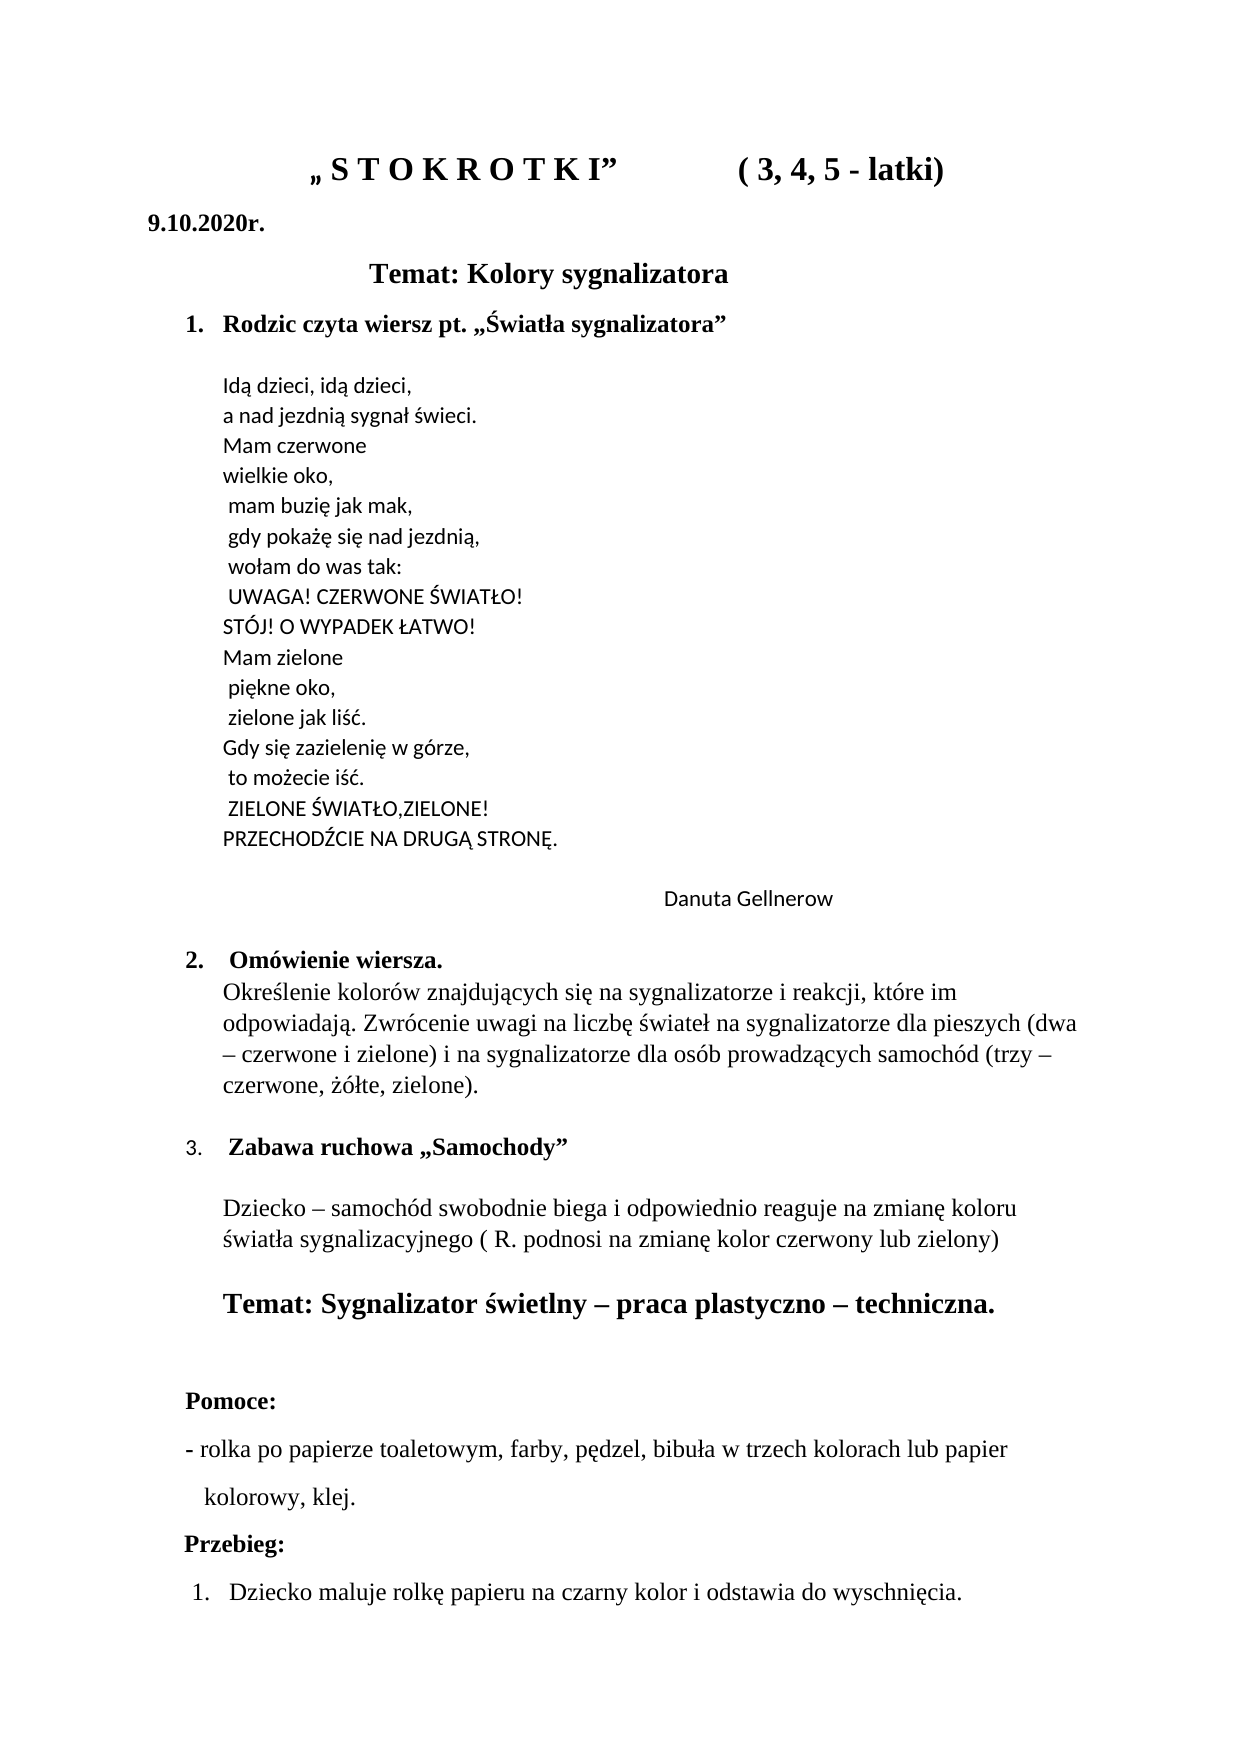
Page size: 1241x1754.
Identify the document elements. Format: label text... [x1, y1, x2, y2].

list STÓJ! O WYPADEK ŁATWO! [223, 612, 1093, 641]
text - rolka po papierze toaletowym, farby, pędzel, bibuła w trzech kolorach lub papier [148, 1434, 1093, 1463]
list gdy pokażę się nad jezdnią, [223, 522, 1093, 550]
list Idą dzieci, idą dzieci, [223, 371, 1093, 399]
list Omówienie wiersza. [185, 946, 1093, 974]
text Przebieg: [148, 1529, 1093, 1558]
list Zabawa ruchowa „Samochody” [185, 1132, 1093, 1161]
list Mam zielone [223, 643, 1093, 671]
list a nad jezdnią sygnał świeci. [223, 401, 1093, 429]
list Rodzic czyta wiersz pt. „Światła sygnalizatora” [185, 309, 1093, 337]
list UWAGA! CZERWONE ŚWIATŁO! [223, 582, 1093, 610]
list ZIELONE ŚWIATŁO,ZIELONE! [223, 794, 1093, 822]
text Temat: Kolory sygnalizatora [295, 256, 1093, 289]
list wielkie oko, [223, 461, 1093, 489]
list Temat: Sygnalizator świetlny – praca plastyczno – techniczna. [223, 1287, 1093, 1320]
list PRZECHODŹCIE NA DRUGĄ STRONĘ. [223, 824, 1093, 852]
text Pomoce: [148, 1386, 1093, 1415]
text kolorowy, klej. [148, 1482, 1093, 1510]
list wołam do was tak: [223, 552, 1093, 580]
list Dziecko maluje rolkę papieru na czarny kolor i odstawia do wyschnięcia. [191, 1577, 1093, 1606]
list zielone jak liść. [223, 703, 1093, 731]
list piękne oko, [223, 673, 1093, 701]
list Danuta Gellnerow [591, 884, 1093, 912]
text 9.10.2020r. [148, 208, 1093, 237]
list Określenie kolorów znajdujących się na sygnalizatorze i reakcji, które im odpowiadają. Zwrócenie uwagi na liczbę świateł na sygnalizatorze dla pieszych (dwa – czerwone i zielone) i na sygnalizatorze dla osób prowadzących samochód (trzy – czerwone, żółte, zielone). [223, 977, 1093, 1098]
list Dziecko – samochód swobodnie biega i odpowiednio reaguje na zmianę koloru światła sygnalizacyjnego ( R. podnosi na zmianę kolor czerwony lub zielony) [223, 1193, 1093, 1253]
list „ S T O K R O T K I” ( 3, 4, 5 - latki) [223, 148, 1093, 188]
list Gdy się zazielenię w górze, [223, 733, 1093, 761]
list mam buzię jak mak, [223, 492, 1093, 520]
list Mam czerwone [223, 431, 1093, 459]
list to możecie iść. [223, 763, 1093, 792]
